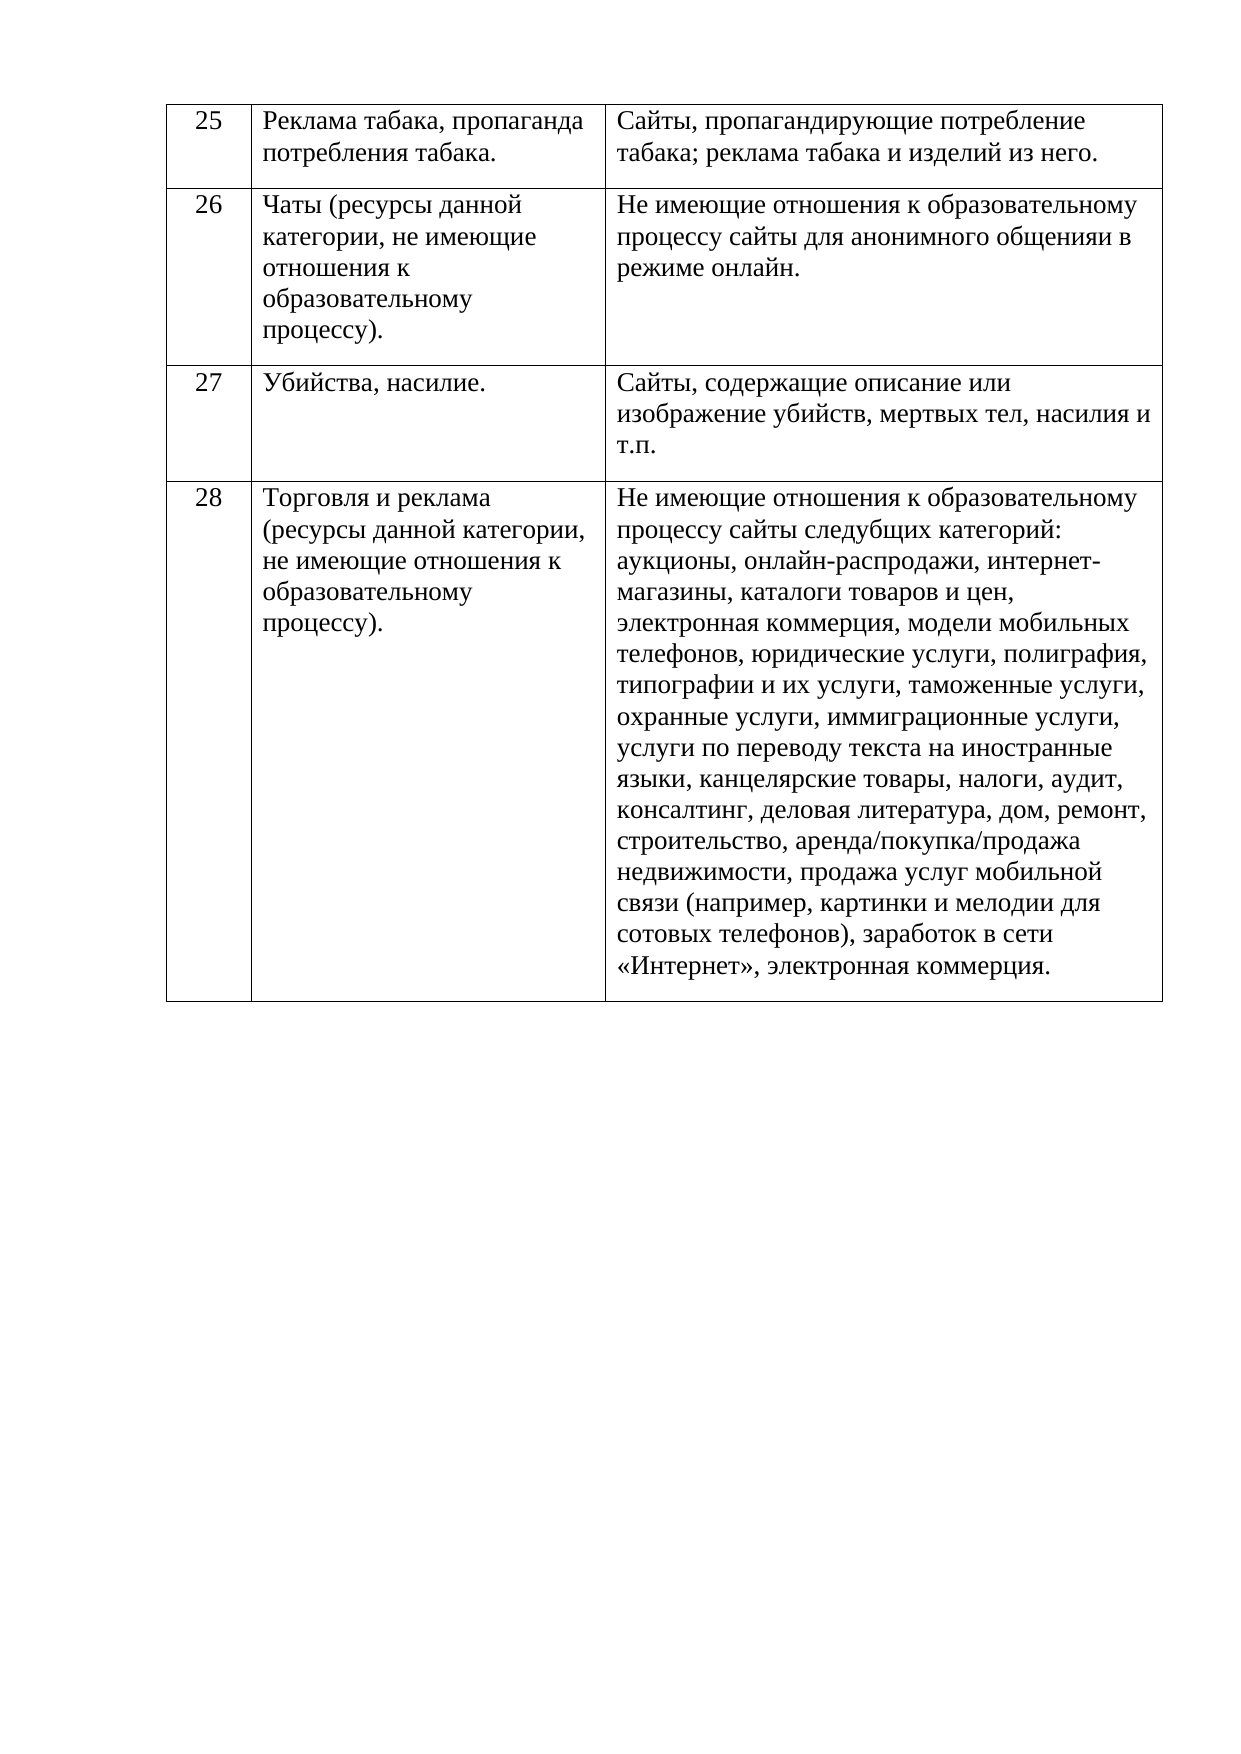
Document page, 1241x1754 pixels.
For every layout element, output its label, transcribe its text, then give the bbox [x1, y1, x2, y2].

table_cell Чаты (ресурсы данной категории, не имеющие отношения к образовательному процессу). [252, 189, 605, 365]
table_cell Сайты, содержащие описание или изображение убийств, мертвых тел, насилия и т.п. [606, 366, 1162, 481]
table_cell Не имеющие отношения к образовательному процессу сайты для анонимного общенияи в режиме онлайн. [606, 189, 1162, 365]
table_cell Сайты, пропагандирующие потребление табака; реклама табака и изделий из него. [606, 105, 1162, 188]
table_cell Реклама табака, пропаганда потребления табака. [252, 105, 605, 188]
table_cell 26 [167, 189, 251, 365]
table_cell Не имеющие отношения к образовательному процессу сайты следубщих категорий: аукционы, онлайн-распродажи, интернет-магазины, каталоги товаров и цен, электронная коммерция, модели мобильных телефонов, юридические услуги, полиграфия, типографии и их услуги, таможенные услуги, охранные услуги, иммиграционные услуги, услуги по переводу текста на иностранные языки, канцелярские товары, налоги, аудит, консалтинг, деловая литература, дом, ремонт, строительство, аренда/покупка/продажа недвижимости, продажа услуг мобильной связи (например, картинки и мелодии для сотовых телефонов), заработок в сети «Интернет», электронная коммерция. [606, 482, 1162, 1001]
table_cell 28 [167, 482, 251, 1001]
table_cell 25 [167, 105, 251, 188]
table_cell 27 [167, 366, 251, 481]
table_cell Убийства, насилие. [252, 366, 605, 481]
table_cell Торговля и реклама (ресурсы данной категории, не имеющие отношения к образовательному процессу). [252, 482, 605, 1001]
